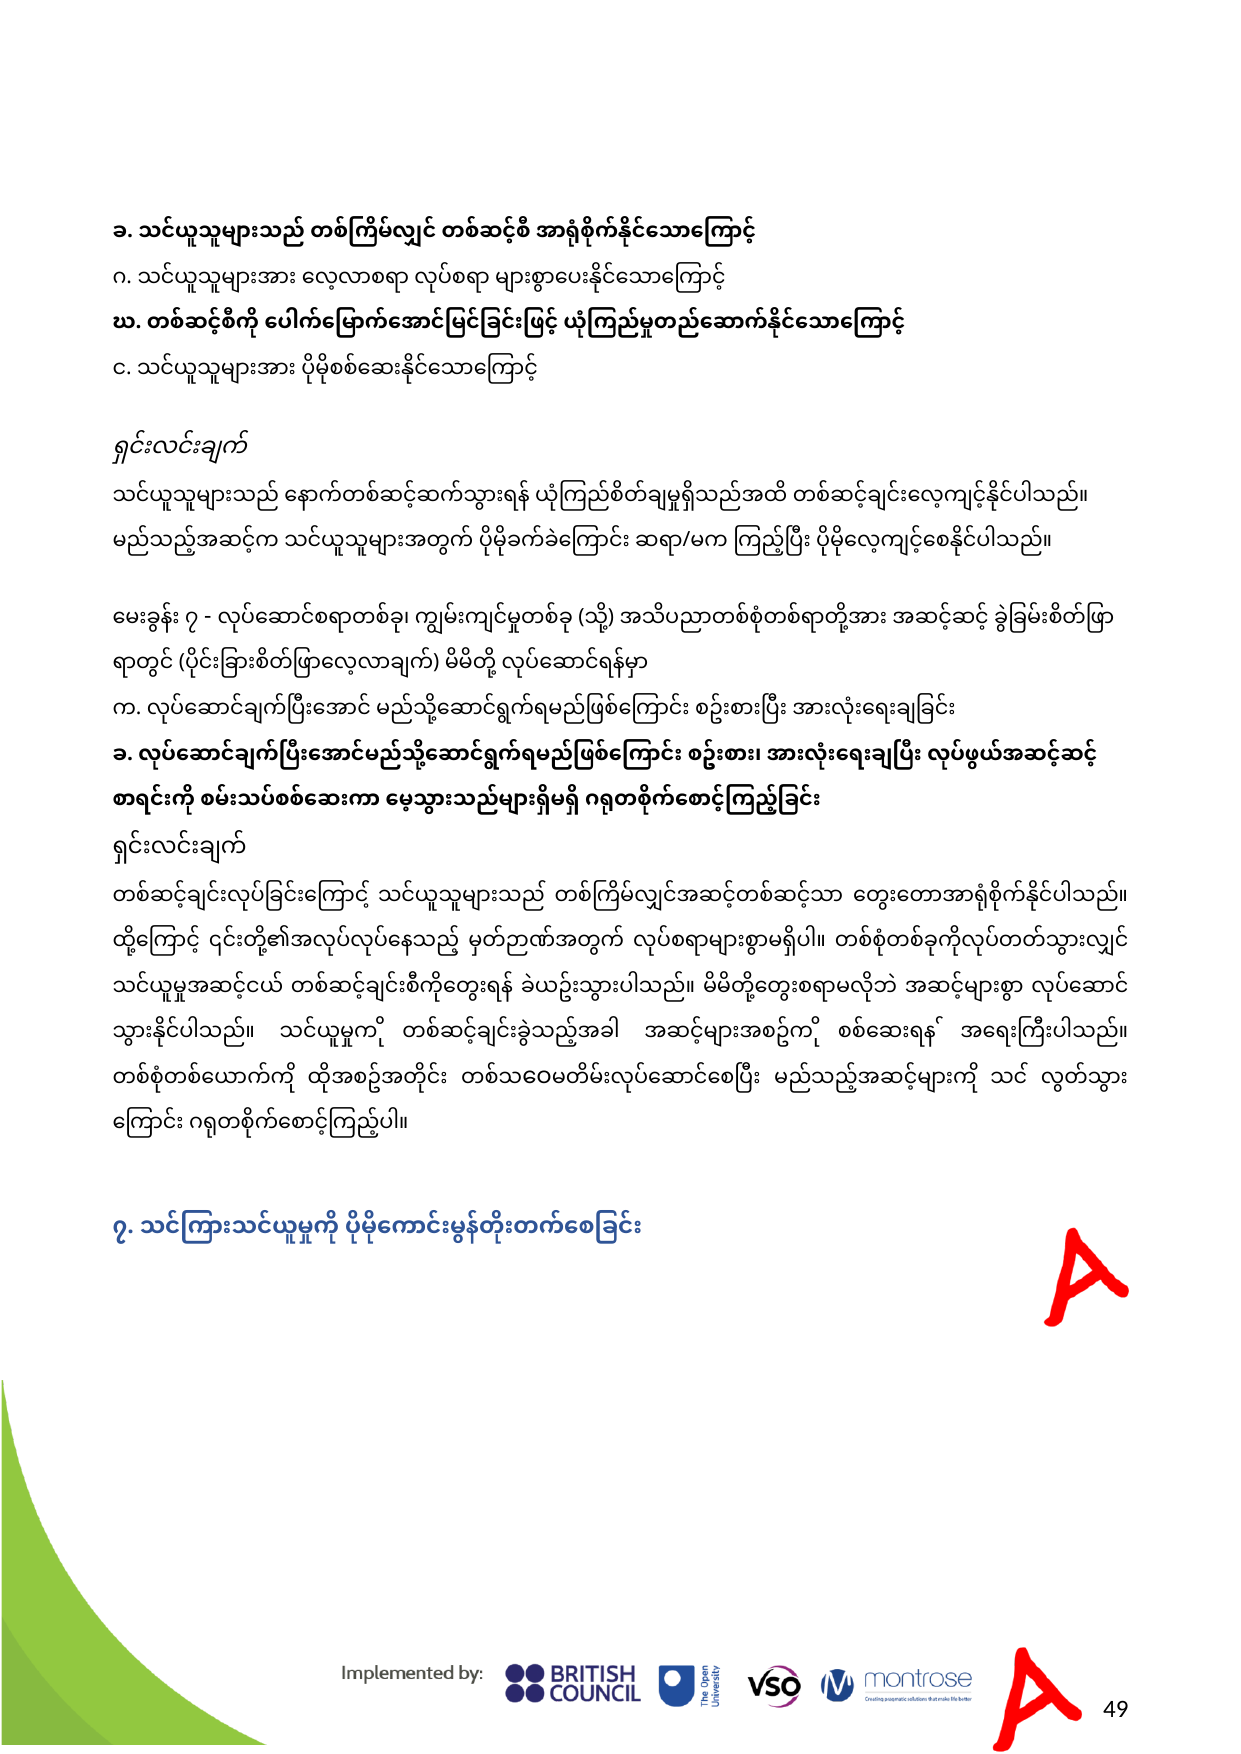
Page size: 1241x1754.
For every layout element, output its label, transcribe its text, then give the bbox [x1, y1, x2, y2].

text မည်သည့်အဆင့်က သင်ယူသူများအတွက် ပိုမိုခက်ခဲကြောင်း ဆရာ/မက ကြည့်ပြီး ပိုမိုလေ့ကျင့်စေနိုင်ပါသည်။ [112, 519, 1128, 564]
text ခ. သင်ယူသူများသည် တစ်ကြိမ်လျှင် တစ်ဆင့်စီ အာရုံစိုက်နိုင်သောကြောင့် [112, 210, 1128, 256]
text က. လုပ်ဆောင်ချက်ပြီးအောင် မည်သို့ဆောင်ရွက်ရမည်ဖြစ်ကြောင်း စဥ်းစားပြီး အားလုံးရေးချခြင်း [112, 687, 1128, 732]
text င. သင်ယူသူများအား ပိုမိုစစ်ဆေးနိုင်သောကြောင့် [112, 347, 1128, 392]
text ရှင်းလင်းချက် [112, 423, 1128, 473]
text ခ. လုပ်ဆောင်ချက်ပြီးအောင်မည်သို့ဆောင်ရွက်ရမည်ဖြစ်ကြောင်း စဥ်းစား၊ အားလုံးရေးချပြီး လုပ်ဖွယ်အဆင့်ဆင့်စာရင်းကို စမ်းသပ်စစ်ဆေးကာ မေ့သွားသည်များရှိမရှိ ဂရုတစိုက်စောင့်ကြည့်ခြင်း [112, 732, 1128, 823]
text ၇. သင်ကြားသင်ယူမှုကို ပိုမိုကောင်းမွန်တိုးတက်စေခြင်း [112, 1203, 936, 1253]
text မေးခွန်း ၇ - လုပ်ဆောင်စရာတစ်ခု၊ ကျွမ်းကျင်မှုတစ်ခု (သို့) အသိပညာတစ်စုံတစ်ရာတို့အား အဆင့်ဆင့် ခွဲခြမ်းစိတ်ဖြာရာတွင် (ပိုင်းခြားစိတ်ဖြာလေ့လာချက်) မိမိတို့ လုပ်ဆောင်ရန်မှာ [112, 596, 1128, 687]
text ဂ. သင်ယူသူများအား လေ့လာစရာ လုပ်စရာ များစွာပေးနိုင်သောကြောင့် [112, 256, 1128, 301]
text ရှင်းလင်းချက် [112, 823, 1128, 873]
text တစ်ဆင့်ချင်းလုပ်ခြင်းကြောင့် သင်ယူသူများသည် တစ်ကြိမ်လျှင်အဆင့်တစ်ဆင့်သာ တွေးတောအာရုံစိုက်နိုင်ပါသည်။ ထို့ကြောင့် ၎င်းတို့၏အလုပ်လုပ်နေသည့် မှတ်ဉာဏ်အတွက် လုပ်စရာများစွာမရှိပါ။ တစ်စုံတစ်ခုကိုလုပ်တတ်သွားလျှင် သင်ယူမှုအဆင့်ငယ် တစ်ဆင့်ချင်းစီကိုတွေးရန် ခဲယဥ်းသွားပါသည်။ မိမိတို့တွေးစရာမလိုဘဲ အဆင့်များစွာ လုပ်ဆောင်သွားနိုင်ပါသည်။ သင်ယူမှုကို တစ်ဆင့်ချင်းခွဲသည့်အခါ အဆင့်များအစဥ်ကို စစ်ဆေးရန် အရေးကြီးပါသည်။ တစ်စုံတစ်ယောက်ကို ထိုအစဥ်အတိုင်း တစ်သ‌ဝေမတိမ်းလုပ်ဆောင်စေပြီး မည်သည့်အဆင့်များကို သင် လွတ်သွားကြောင်း ဂရုတစိုက်စောင့်ကြည့်ပါ။ [112, 873, 1128, 1147]
text ဃ. တစ်ဆင့်စီကို ပေါက်မြောက်အောင်မြင်ခြင်းဖြင့် ယုံကြည်မှုတည်ဆောက်နိုင်သောကြောင့် [112, 301, 1128, 347]
picture [1, 1149, 1241, 1754]
text သင်ယူသူများသည် နောက်တစ်ဆင့်ဆက်သွားရန် ယုံကြည်စိတ်ချမှုရှိသည်အထိ တစ်ဆင့်ချင်းလေ့ကျင့်နိုင်ပါသည်။ [112, 473, 1128, 519]
